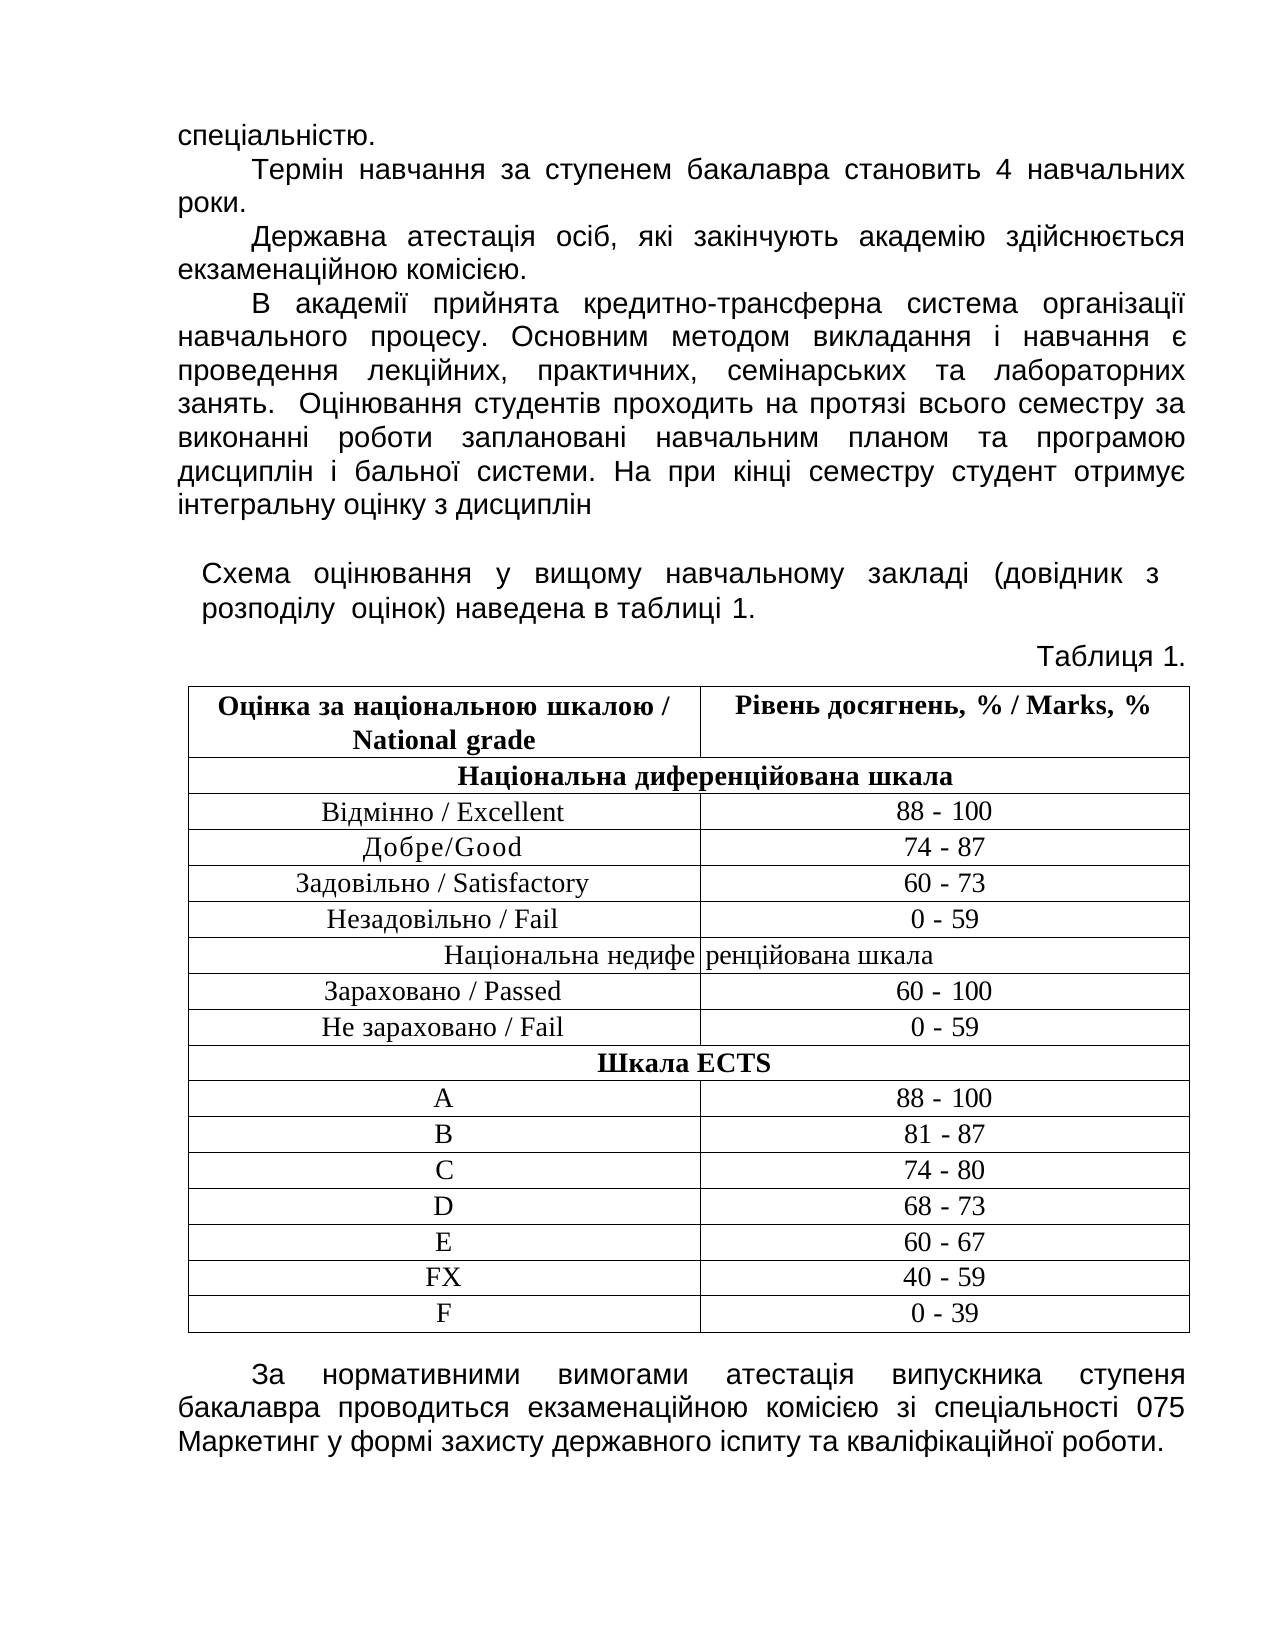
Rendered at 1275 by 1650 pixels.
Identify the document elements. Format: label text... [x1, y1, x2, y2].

table_cell B [189, 1117, 700, 1152]
table_cell Добре/Good [189, 830, 700, 865]
text За нормативними вимогами атестація випускника ступеня бакалавра проводиться екзаменаційною комісією зі спеціальності 075 Маркетинг у формі захисту державного іспиту та кваліфікаційної роботи. [177, 1357, 1186, 1457]
table_cell 60 - 73 [701, 866, 1189, 901]
table_header Оцінка за національною шкалою / National grade [189, 687, 700, 757]
table_cell E [189, 1225, 700, 1260]
table_cell 68 - 73 [701, 1189, 1189, 1224]
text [177, 118, 1186, 152]
table_cell D [189, 1189, 700, 1224]
table_cell A [189, 1081, 700, 1116]
table_cell 0 - 39 [701, 1296, 1189, 1332]
table_cell Задовільно / Satisfactory [189, 866, 700, 901]
table_cell C [189, 1153, 700, 1188]
text Державна атестація осіб, які закінчують академію здійснюється екзаменаційною комісією. [177, 219, 1186, 286]
text В академії прийнята кредитно-трансферна система організації навчального процесу. Основним методом викладання і навчання є проведення лекційних, практичних, семінарських та лабораторних занять. Оцінювання студентів проходить на протязі всього семестру за виконанні роботи заплановані навчальним планом та програмою дисциплін і бальної системи. На при кінці семестру студент отримує інтегральну оцінку з дисциплін [177, 286, 1186, 521]
table_cell 88 - 100 [701, 794, 1189, 829]
text Схема оцінювання у вищому навчальному закладі (довідник з розподілу оцінок) наведена в таблиці 1. [201, 556, 1159, 625]
text Термін навчання за ступенем бакалавра становить 4 навчальних роки. [177, 152, 1186, 219]
text Таблиця 1. [274, 639, 1186, 673]
table_cell Відмінно / Excellent [189, 794, 700, 829]
table_cell FX [189, 1261, 700, 1295]
table_cell Незадовільно / Fail [189, 902, 700, 937]
table_cell 60 - 100 [701, 974, 1189, 1008]
table_cell ренційована шкала [701, 938, 1189, 972]
table_cell 81 - 87 [701, 1117, 1189, 1152]
table_cell F [189, 1296, 700, 1332]
table_cell Шкала ECTS ECTS [189, 1046, 1189, 1080]
table_cell 74 - 87 [701, 830, 1189, 865]
table_cell 0 - 59 [701, 902, 1189, 937]
table_cell 88 - 100 [701, 1081, 1189, 1116]
table_cell 0 - 59 [701, 1010, 1189, 1044]
table_cell 60 - 67 [701, 1225, 1189, 1260]
table_cell Не зараховано / Fail [189, 1010, 700, 1044]
table_cell Національна диференційована шкала [189, 758, 1189, 793]
table_cell 40 - 59 [701, 1261, 1189, 1295]
table_cell Національна недифе [189, 938, 700, 972]
table_header Рівень досягнень, % / Marks, % [701, 687, 1189, 757]
table_cell Зараховано / Passed [189, 974, 700, 1008]
table_cell 74 - 80 [701, 1153, 1189, 1188]
